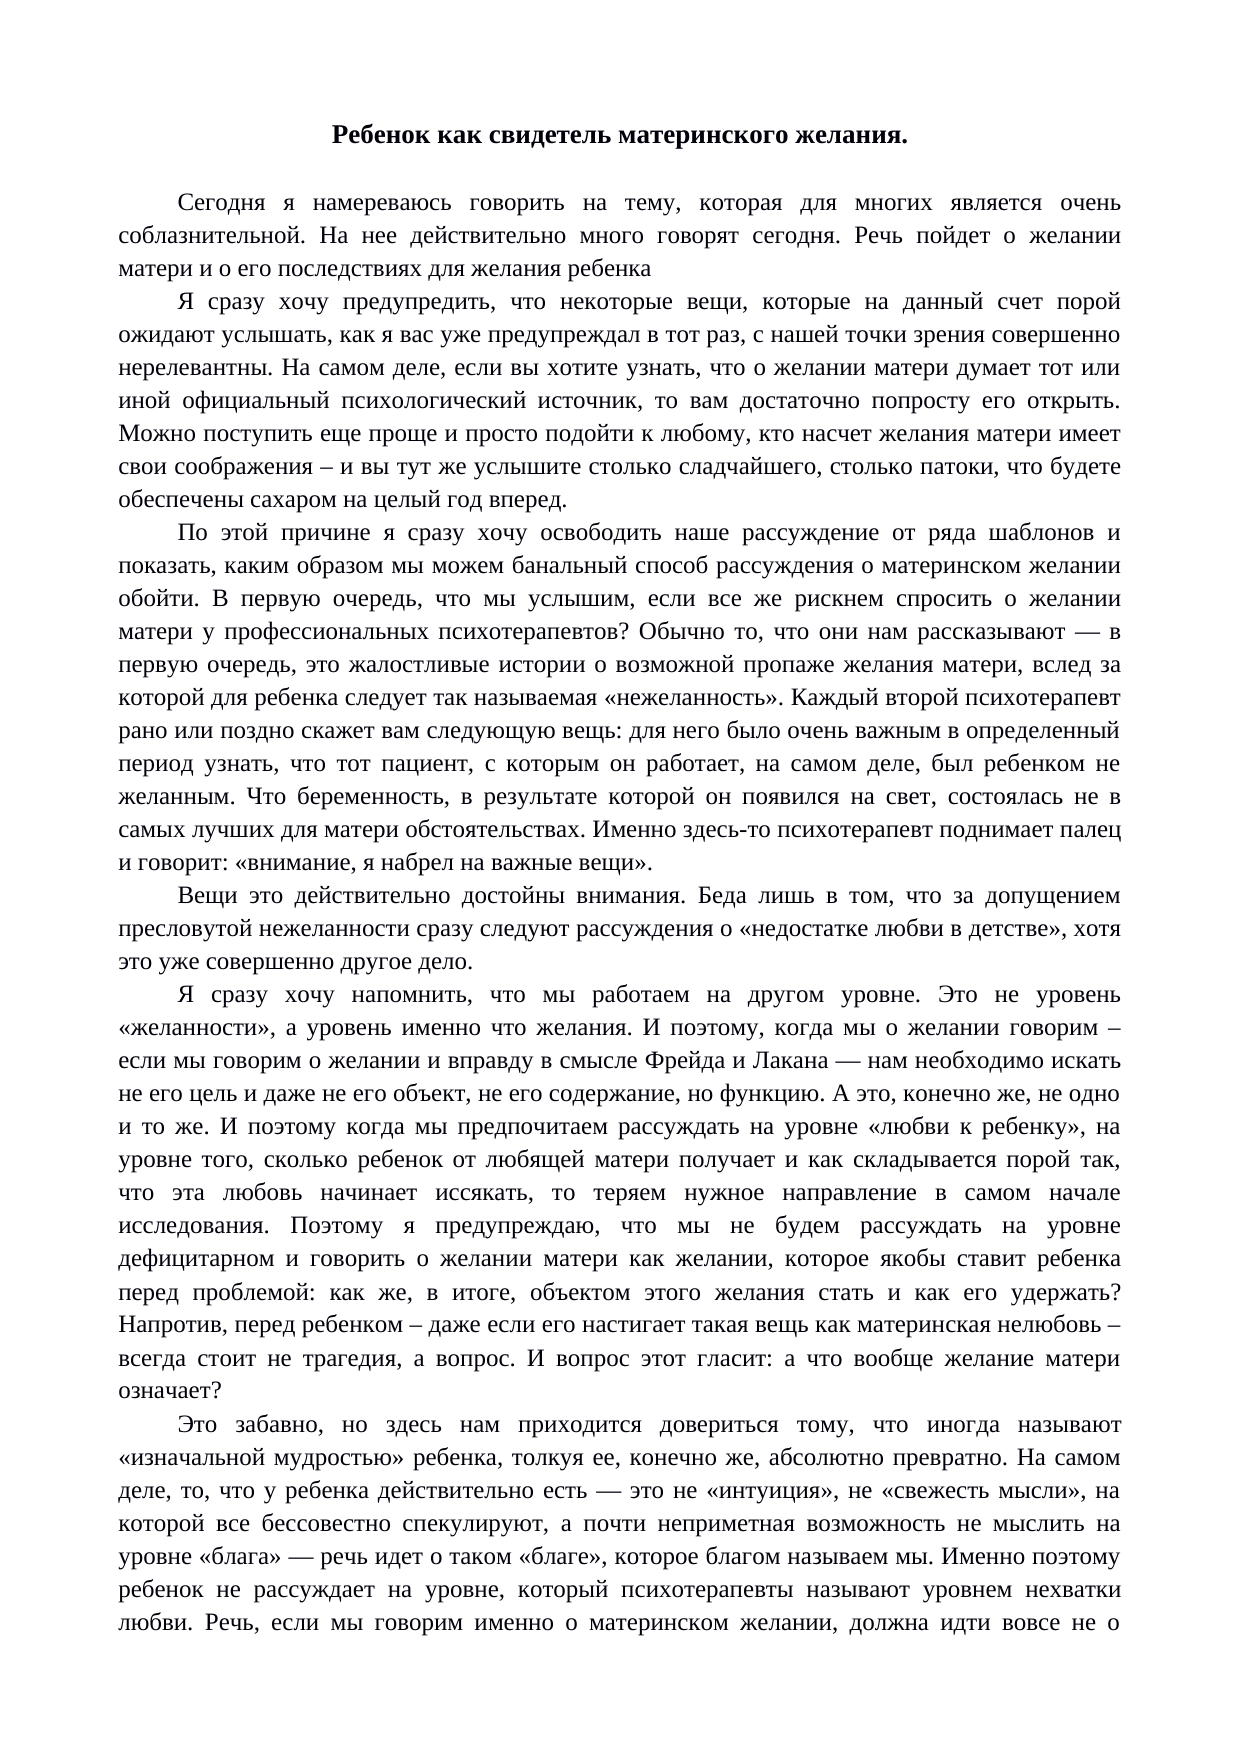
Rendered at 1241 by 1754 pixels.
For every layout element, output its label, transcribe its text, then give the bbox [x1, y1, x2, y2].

text Сегодня я намереваюсь говорить на тему, которая для многих является очень соблазнительной. На нее действительно много говорят сегодня. Речь пойдет о желании матери и о его последствиях для желания ребенка [118, 187, 1122, 282]
text Я сразу хочу предупредить, что некоторые вещи, которые на данный счет порой ожидают услышать, как я вас уже предупреждал в тот раз, с нашей точки зрения совершенно нерелевантны. На самом деле, если вы хотите узнать, что о желании матери думает тот или иной официальный психологический источник, то вам достаточно попросту его открыть. Можно поступить еще проще и просто подойти к любому, кто насчет желания матери имеет свои соображения – и вы тут же услышите столько сладчайшего, столько патоки, что будете обеспечены сахаром на целый год вперед. [118, 286, 1122, 513]
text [118, 1409, 1122, 1636]
text Ребенок как свидетель материнского желания. [118, 118, 1122, 149]
text Я сразу хочу напомнить, что мы работаем на другом уровне. Это не уровень «желанности», а уровень именно что желания. И поэтому, когда мы о желании говорим – если мы говорим о желании и вправду в смысле Фрейда и Лакана — нам необходимо искать не его цель и даже не его объект, не его содержание, но функцию. А это, конечно же, не одно и то же. И поэтому когда мы предпочитаем рассуждать на уровне «любви к ребенку», на уровне того, сколько ребенок от любящей матери получает и как складывается порой так, что эта любовь начинает иссякать, то теряем нужное направление в самом начале исследования. Поэтому я предупреждаю, что мы не будем рассуждать на уровне дефицитарном и говорить о желании матери как желании, которое якобы ставит ребенка перед проблемой: как же, в итоге, объектом этого желания стать и как его удержать? Напротив, перед ребенком – даже если его настигает такая вещь как материнская нелюбовь – всегда стоит не трагедия, а вопрос. И вопрос этот гласит: а что вообще желание матери означает? [118, 979, 1122, 1404]
text Вещи это действительно достойны внимания. Беда лишь в том, что за допущением пресловутой нежеланности сразу следуют рассуждения о «недостатке любви в детстве», хотя это уже совершенно другое дело. [118, 880, 1122, 975]
text По этой причине я сразу хочу освободить наше рассуждение от ряда шаблонов и показать, каким образом мы можем банальный способ рассуждения о материнском желании обойти. В первую очередь, что мы услышим, если все же рискнем спросить о желании матери у профессиональных психотерапевтов? Обычно то, что они нам рассказывают — в первую очередь, это жалостливые истории о возможной пропаже желания матери, вслед за которой для ребенка следует так называемая «нежеланность». Каждый второй психотерапевт рано или поздно скажет вам следующую вещь: для него было очень важным в определенный период узнать, что тот пациент, с которым он работает, на самом деле, был ребенком не желанным. Что беременность, в результате которой он появился на свет, состоялась не в самых лучших для матери обстоятельствах. Именно здесь-то психотерапевт поднимает палец и говорит: «внимание, я набрел на важные вещи». [118, 517, 1122, 876]
